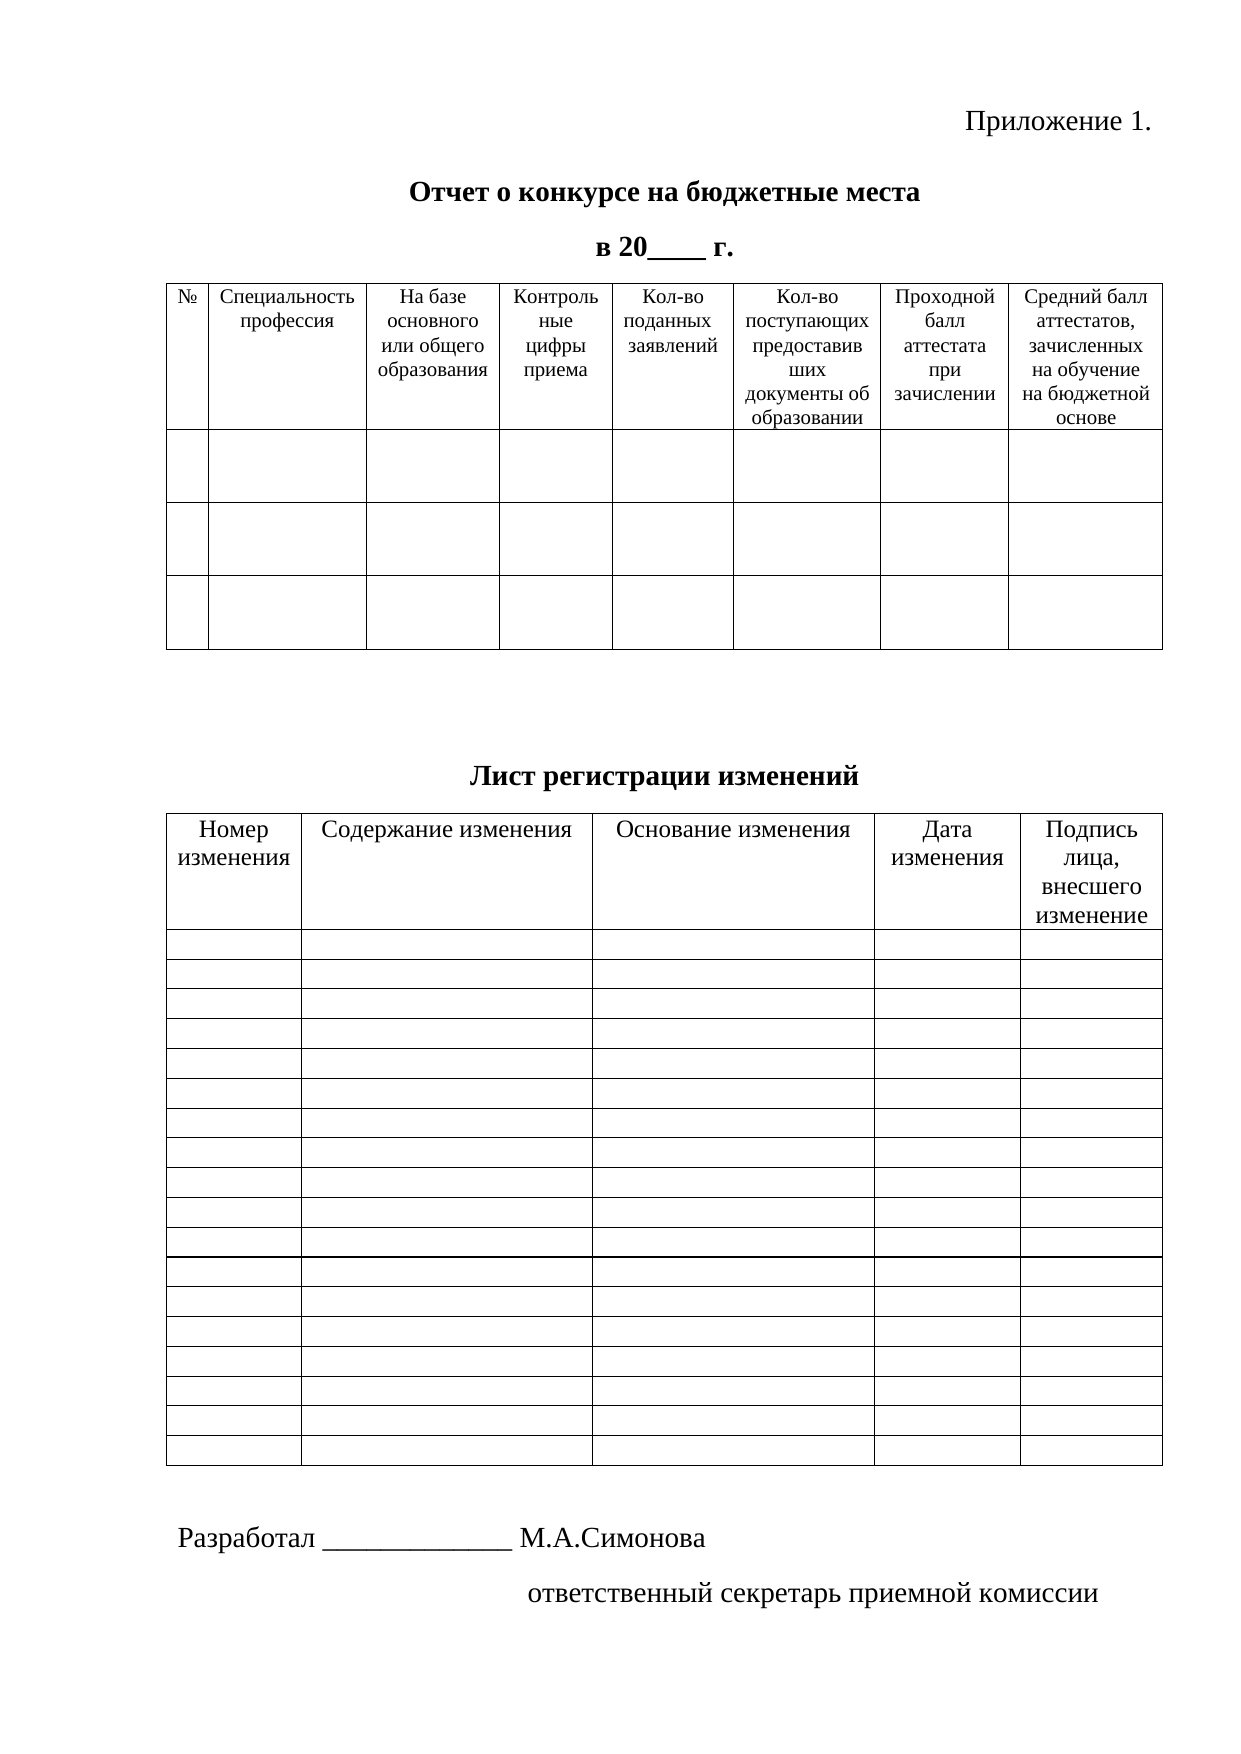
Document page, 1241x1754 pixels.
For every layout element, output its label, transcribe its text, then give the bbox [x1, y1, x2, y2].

table_cell [1021, 1228, 1162, 1256]
table_cell [875, 1406, 1020, 1435]
table_cell [593, 1317, 874, 1346]
table_cell [875, 1436, 1020, 1465]
table_cell [875, 1228, 1020, 1256]
table_cell [167, 1138, 301, 1167]
table_cell [167, 1347, 301, 1376]
table_cell [593, 1019, 874, 1048]
table_cell [1021, 1079, 1162, 1107]
table_cell [302, 930, 592, 958]
table_cell [1009, 430, 1162, 502]
table_cell [881, 576, 1008, 648]
table_cell [593, 1287, 874, 1316]
table_cell [881, 503, 1008, 575]
table_header Проходной балл аттестата при зачислении [881, 284, 1008, 429]
table_cell [1021, 1406, 1162, 1435]
table_cell [167, 1049, 301, 1078]
table_cell [302, 1377, 592, 1405]
table_cell [613, 430, 733, 502]
table_cell [593, 960, 874, 988]
table_cell [593, 1168, 874, 1197]
table_cell [302, 960, 592, 988]
table_cell [209, 503, 366, 575]
table_cell [167, 1377, 301, 1405]
table_cell [167, 1019, 301, 1048]
table_cell [302, 1168, 592, 1197]
table_cell [875, 1287, 1020, 1316]
table_cell [1021, 1168, 1162, 1197]
table_cell [593, 1347, 874, 1376]
table_cell [875, 1377, 1020, 1405]
text Лист регистрации изменений [177, 758, 1152, 792]
table_cell [302, 1049, 592, 1078]
table_cell [593, 1109, 874, 1137]
table_header Контроль ные цифры приема [500, 284, 612, 429]
table_cell [302, 1079, 592, 1107]
text Приложение 1. [177, 103, 1152, 137]
table_cell [875, 1258, 1020, 1286]
table_cell [1021, 1347, 1162, 1376]
table_cell [167, 1258, 301, 1286]
table_cell [302, 1287, 592, 1316]
text ответственный секретарь приемной комиссии [177, 1575, 1152, 1608]
text Разработал _____________ М.А.Симонова [177, 1520, 1152, 1554]
table_cell [1021, 1436, 1162, 1465]
table_cell [593, 1079, 874, 1107]
table_cell [1021, 1317, 1162, 1346]
table_cell [367, 503, 499, 575]
table_cell [167, 1317, 301, 1346]
table_cell [167, 930, 301, 958]
table_cell [734, 576, 880, 648]
table_cell [167, 430, 208, 502]
table_cell [875, 1317, 1020, 1346]
table_cell [593, 1258, 874, 1286]
table_cell [1021, 960, 1162, 988]
table_cell [302, 1317, 592, 1346]
table_cell [1021, 1287, 1162, 1316]
table_cell [1021, 1198, 1162, 1227]
text в 20____ г. [177, 229, 1152, 262]
table_cell [167, 1287, 301, 1316]
table_cell [167, 1109, 301, 1137]
table_cell [734, 503, 880, 575]
table_cell [500, 430, 612, 502]
table_header Дата изменения [875, 814, 1020, 929]
table_header Специальность профессия [209, 284, 366, 429]
table_cell [167, 1406, 301, 1435]
table_cell [302, 1138, 592, 1167]
table_cell [209, 430, 366, 502]
table_cell [302, 1019, 592, 1048]
table_header Содержание изменения [302, 814, 592, 929]
table_cell [302, 1228, 592, 1256]
table_cell [875, 989, 1020, 1018]
table_cell [302, 1406, 592, 1435]
table_cell [302, 1436, 592, 1465]
table_cell [1021, 1258, 1162, 1286]
table_cell [167, 576, 208, 648]
table_cell [167, 503, 208, 575]
table_cell [613, 503, 733, 575]
table_cell [875, 1138, 1020, 1167]
table_cell [367, 576, 499, 648]
table_cell [1009, 503, 1162, 575]
table_cell [875, 960, 1020, 988]
table_cell [593, 930, 874, 958]
table_cell [593, 1138, 874, 1167]
table_cell [1021, 989, 1162, 1018]
table_cell [875, 1198, 1020, 1227]
table_cell [167, 1168, 301, 1197]
table_header Основание изменения [593, 814, 874, 929]
table_cell [593, 1198, 874, 1227]
table_cell [302, 1347, 592, 1376]
table_cell [1021, 1019, 1162, 1048]
table_cell [875, 1049, 1020, 1078]
table_header № [167, 284, 208, 429]
table_cell [593, 989, 874, 1018]
table_cell [593, 1049, 874, 1078]
table_cell [302, 1109, 592, 1137]
table_cell [1009, 576, 1162, 648]
table_header Средний балл аттестатов, зачисленных на обучение на бюджетной основе [1009, 284, 1162, 429]
table_cell [875, 1019, 1020, 1048]
table_cell [167, 1079, 301, 1107]
table_cell [167, 1198, 301, 1227]
table_cell [1021, 1049, 1162, 1078]
table_cell [209, 576, 366, 648]
table_cell [734, 430, 880, 502]
table_header Подпись лица, внесшего изменение [1021, 814, 1162, 929]
table_cell [500, 503, 612, 575]
table_cell [881, 430, 1008, 502]
table_cell [1021, 1138, 1162, 1167]
table_cell [875, 1168, 1020, 1197]
table_header Кол-во поступающих предоставив ших документы об образовании [734, 284, 880, 429]
table_cell [875, 930, 1020, 958]
table_header На базе основного или общего образования [367, 284, 499, 429]
table_cell [367, 430, 499, 502]
table_cell [875, 1109, 1020, 1137]
table_cell [167, 1228, 301, 1256]
table_cell [875, 1079, 1020, 1107]
table_cell [1021, 1377, 1162, 1405]
table_cell [302, 1198, 592, 1227]
table_header Номер изменения [167, 814, 301, 929]
table_cell [593, 1377, 874, 1405]
table_cell [593, 1436, 874, 1465]
table_cell [302, 1258, 592, 1286]
table_cell [167, 960, 301, 988]
table_header Кол-во поданных заявлений [613, 284, 733, 429]
table_cell [1021, 1109, 1162, 1137]
table_cell [875, 1347, 1020, 1376]
table_cell [500, 576, 612, 648]
table_cell [167, 989, 301, 1018]
table_cell [302, 989, 592, 1018]
table_cell [1021, 930, 1162, 958]
table_cell [593, 1406, 874, 1435]
table_cell [167, 1436, 301, 1465]
table_cell [593, 1228, 874, 1256]
table_cell [613, 576, 733, 648]
text Отчет о конкурсе на бюджетные места [177, 174, 1152, 208]
